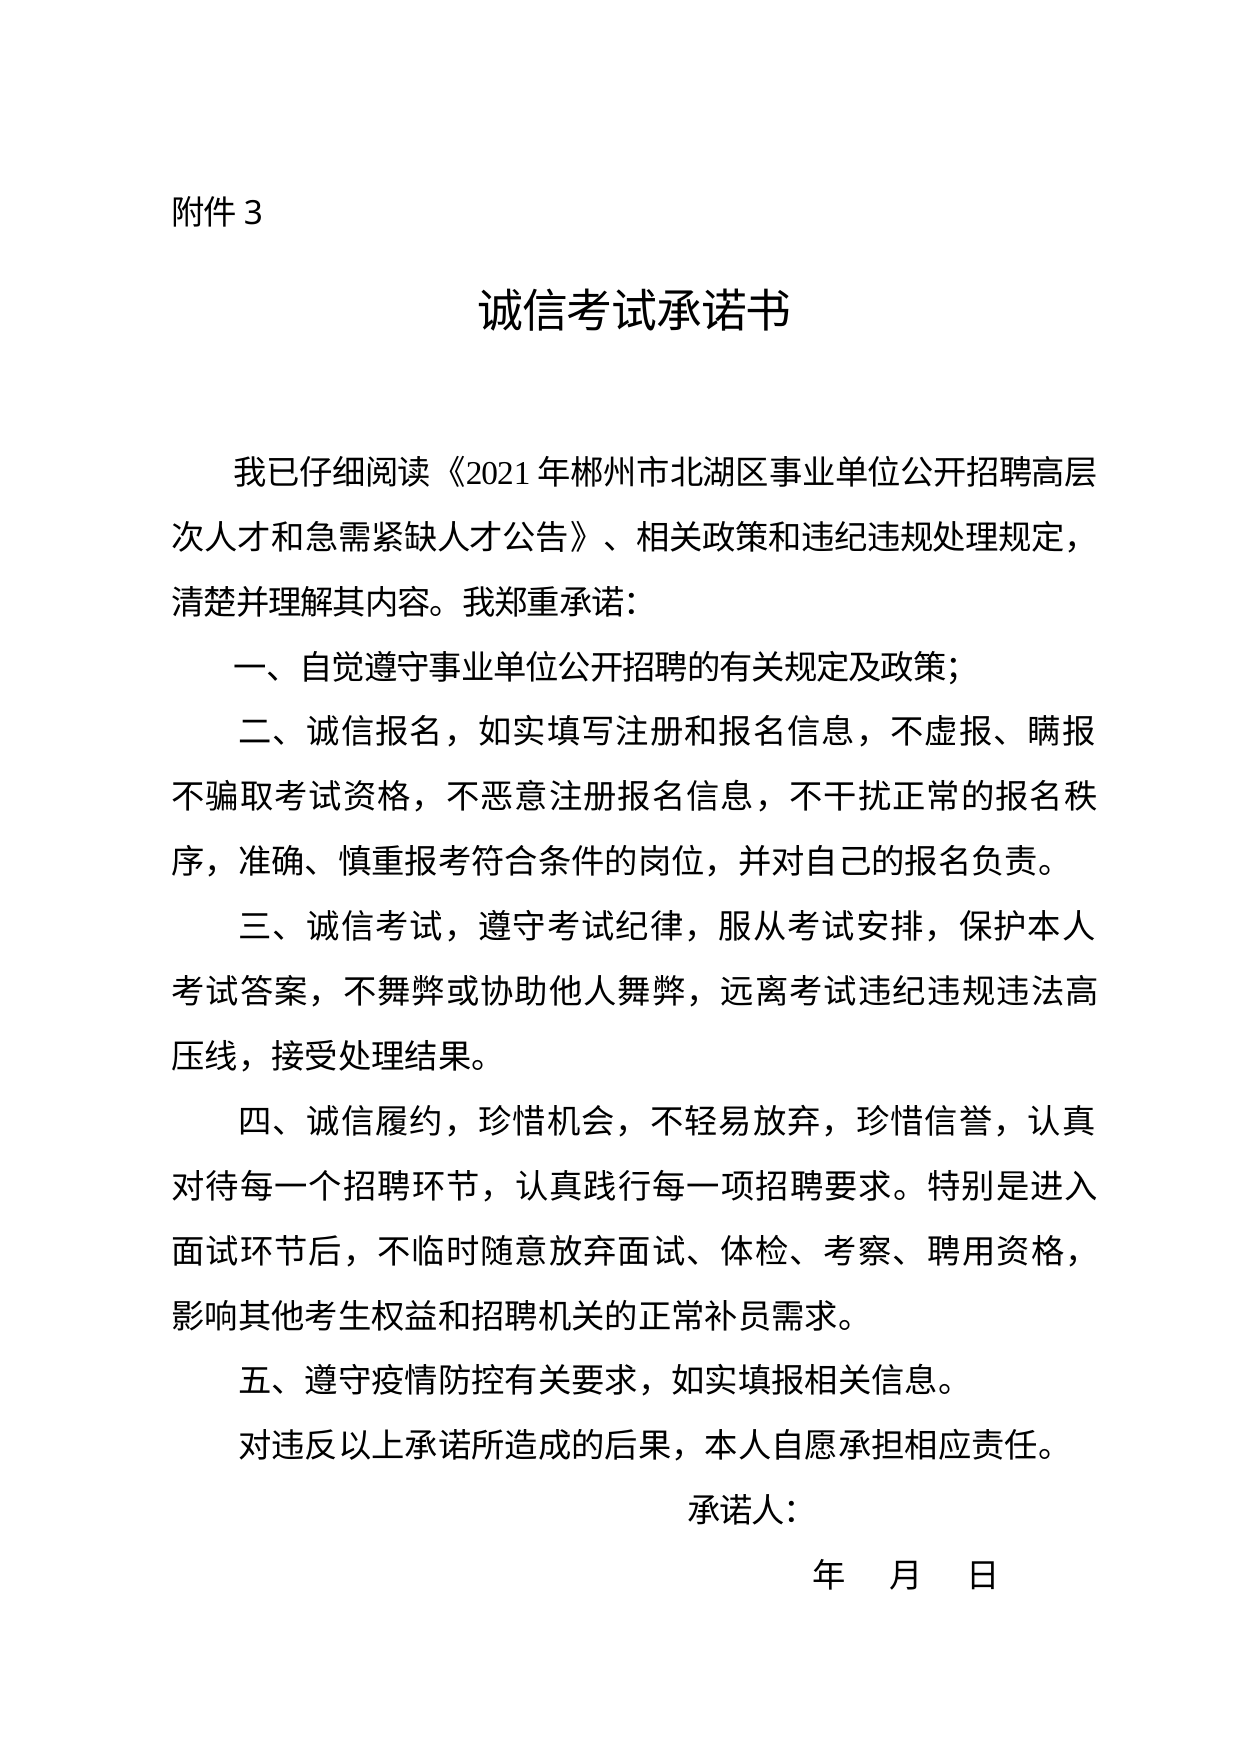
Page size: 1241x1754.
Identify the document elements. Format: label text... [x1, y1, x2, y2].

text 诚信考试承诺书 [171, 243, 1098, 372]
text 附件3 [171, 178, 1098, 243]
list 二、诚信报名，如实填写注册和报名信息，不虚报、瞒报，不骗取考试资格，不恶意注册报名信息，不干扰正常的报名秩序，准确、慎重报考符合条件的岗位，并对自己的报名负责。 [171, 697, 1098, 892]
list 自觉遵守事业单位公开招聘的有关规定及政策； [171, 632, 1098, 697]
text 四、诚信履约，珍惜机会，不轻易放弃，珍惜信誉，认真对待每一个招聘环节，认真践行每一项招聘要求。特别是进入面试环节后，不临时随意放弃面试、体检、考察、聘用资格，影响其他考生权益和招聘机关的正常补员需求。 [171, 1086, 1098, 1346]
text 年 月 日 [171, 1541, 1098, 1606]
text 我已仔细阅读《2021年郴州市北湖区事业单位公开招聘高层次人才和急需紧缺人才公告》、相关政策和违纪违规处理规定，清楚并理解其内容。我郑重承诺： [171, 437, 1098, 632]
text 五、遵守疫情防控有关要求，如实填报相关信息。 [171, 1346, 1098, 1411]
text 对违反以上承诺所造成的后果，本人自愿承担相应责任。 [171, 1411, 1098, 1476]
text 三、诚信考试，遵守考试纪律，服从考试安排，保护本人考试答案，不舞弊或协助他人舞弊，远离考试违纪违规违法高压线，接受处理结果。 [171, 892, 1098, 1086]
text 承诺人： [171, 1476, 1098, 1541]
